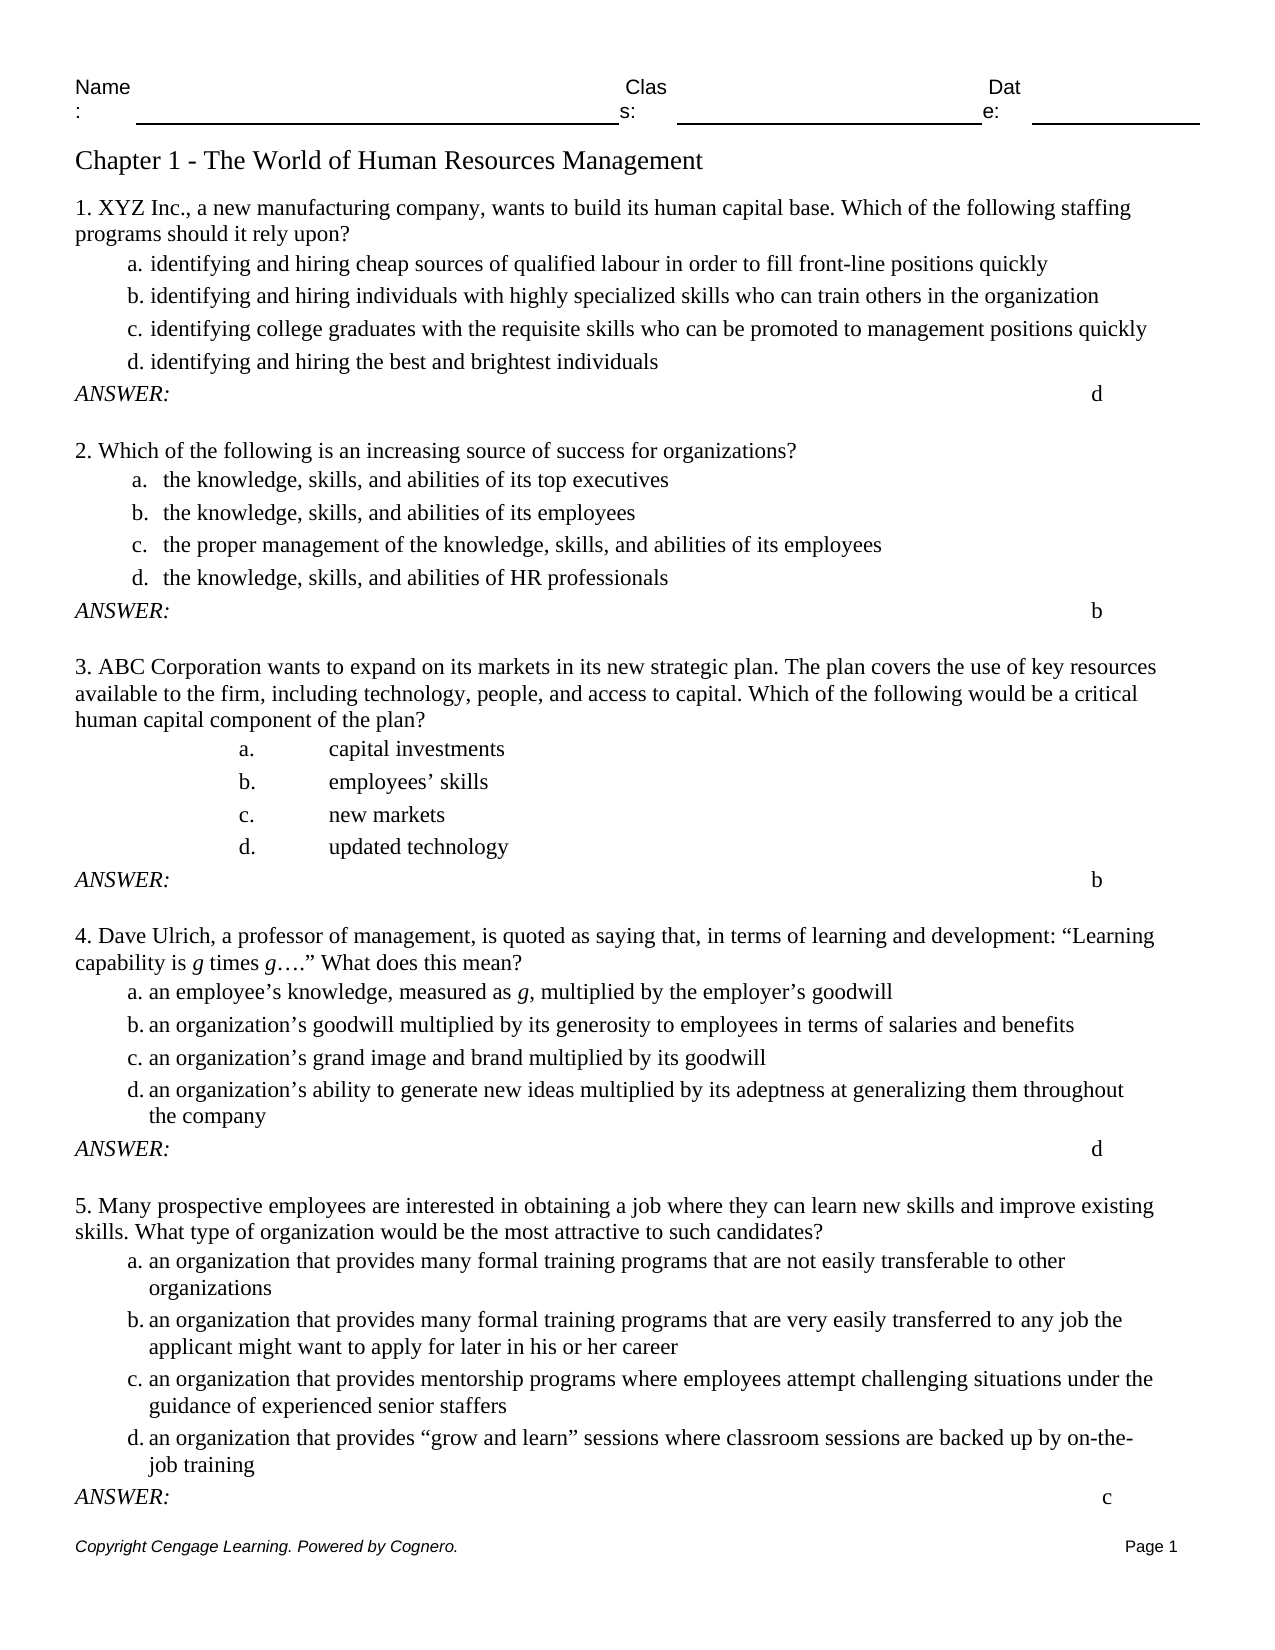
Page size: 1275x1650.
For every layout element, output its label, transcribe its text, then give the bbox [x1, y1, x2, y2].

table_header 2. Which of the following is an increasing source of success for organizations? [75, 437, 1200, 626]
table_header 5. Many prospective employees are interested in obtaining a job where they can learn new skills and improve existing skills. What type of organization would be the most attractive to such candidates? [75, 1192, 1200, 1513]
table_header 3. ABC Corporation wants to expand on its markets in its new strategic plan. The plan covers the use of key resources available to the firm, including technology, people, and access to capital. Which of the following would be a critical human capital component of the plan? [75, 653, 1200, 896]
table_header 1. XYZ Inc., a new manufacturing company, wants to build its human capital base. Which of the following staffing programs should it rely upon? [75, 194, 1200, 410]
table_header 4. Dave Ulrich, a professor of management, is quoted as saying that, in terms of learning and development: “Learning capability is g times g….” What does this mean? [75, 923, 1200, 1165]
